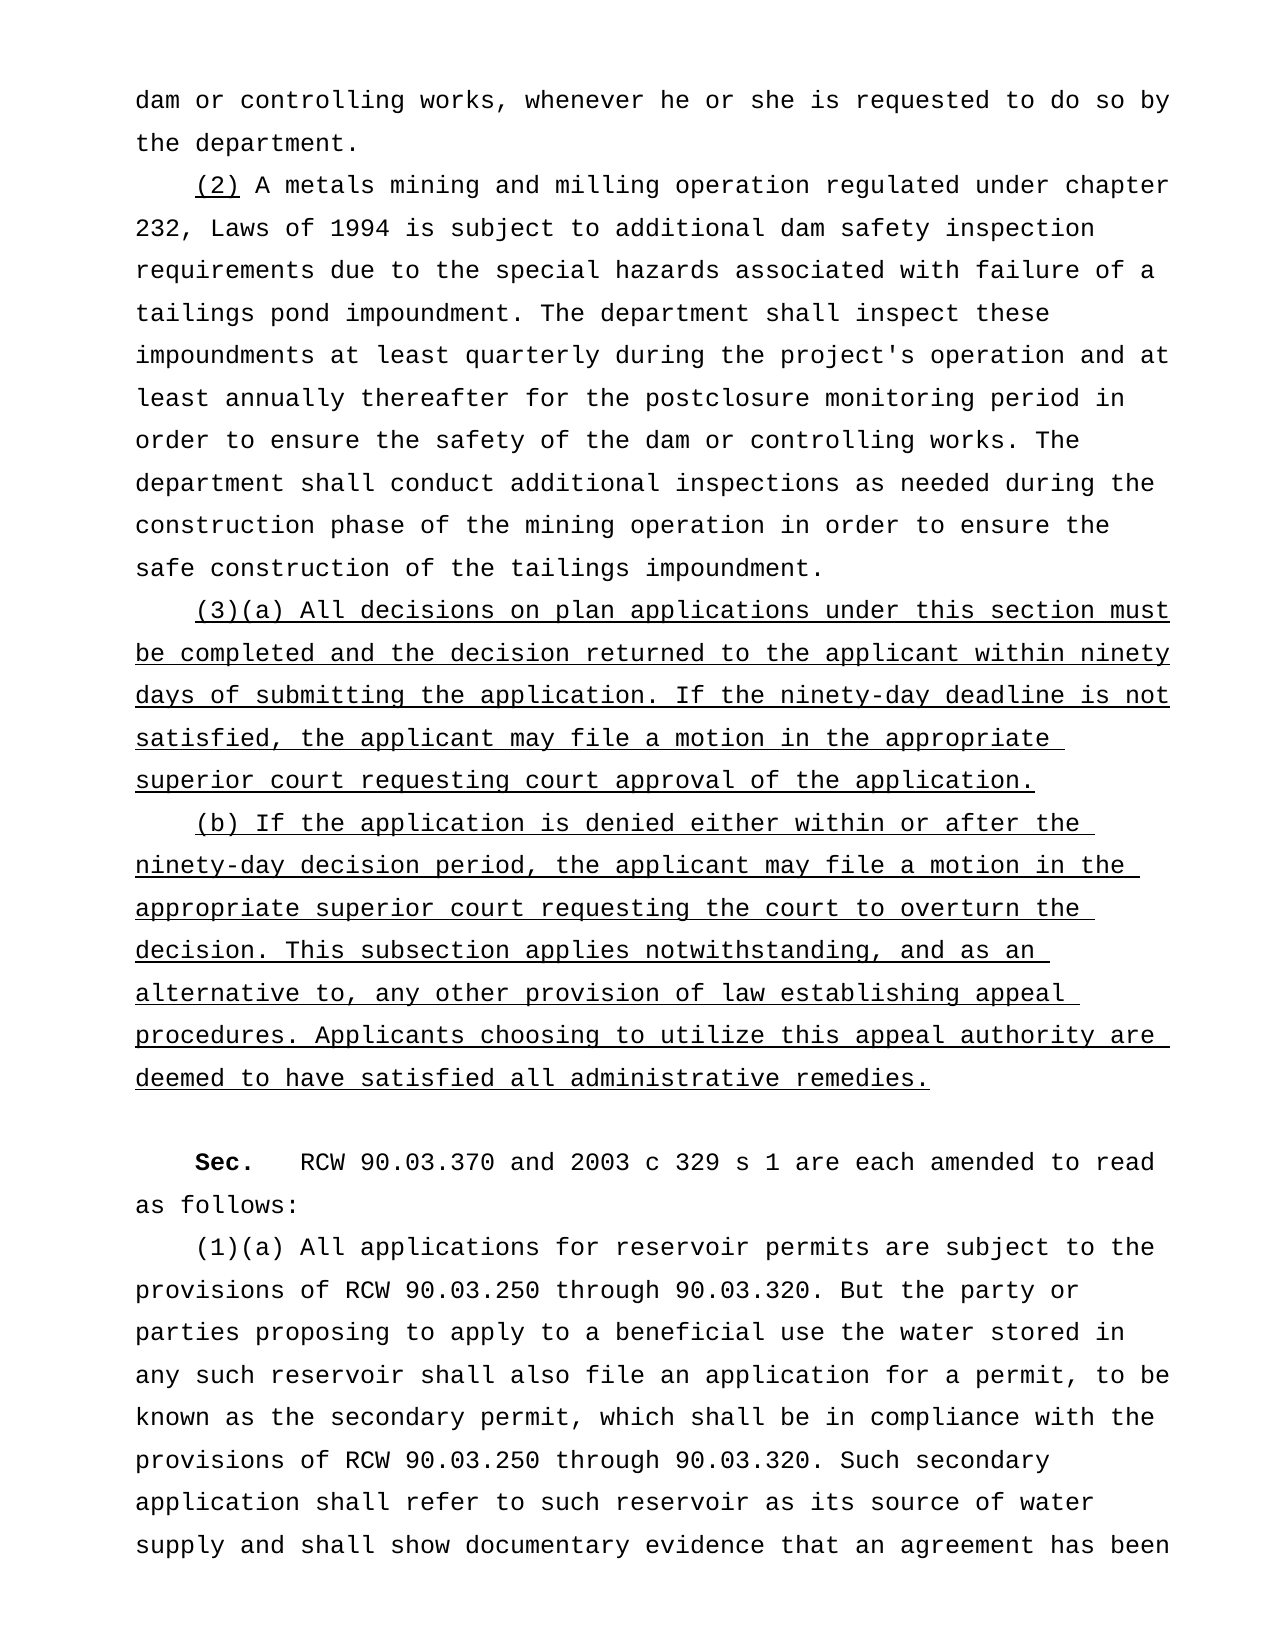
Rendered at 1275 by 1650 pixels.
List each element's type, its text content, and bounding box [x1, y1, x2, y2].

text (3)(a) All decisions on plan applications under this section must be completed and the decision returned to the applicant within ninety days of submitting the application. If the ninety-day deadline is not satisfied, the applicant may file a motion in the appropriate superior court requesting court approval of the application. [135, 585, 1170, 664]
text (3)(a) All decisions on plan applications under this section must be completed and the decision returned to the applicant within ninety days of submitting the application. If the ninety-day deadline is not satisfied, the applicant may file a motion in the appropriate superior court requesting court approval of the application. [135, 708, 1170, 797]
text (3)(a) All decisions on plan applications under this section must be completed and the decision returned to the applicant within ninety days of submitting the application. If the ninety-day deadline is not satisfied, the applicant may file a motion in the appropriate superior court requesting court approval of the application. [135, 665, 1170, 706]
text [135, 75, 1170, 160]
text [135, 1222, 1170, 1562]
text Sec. RCW 90.03.370 and 2003 c 329 s 1 are each amended to read as follows: [135, 1137, 1170, 1222]
text (b) If the application is denied either within or after the ninety-day decision period, the applicant may file a motion in the appropriate superior court requesting the court to overturn the decision. This subsection applies notwithstanding, and as an alternative to, any other provision of law establishing appeal procedures. Applicants choosing to utilize this appeal authority are deemed to have satisfied all administrative remedies. [135, 1048, 1170, 1095]
text (b) If the application is denied either within or after the ninety-day decision period, the applicant may file a motion in the appropriate superior court requesting the court to overturn the decision. This subsection applies notwithstanding, and as an alternative to, any other provision of law establishing appeal procedures. Applicants choosing to utilize this appeal authority are deemed to have satisfied all administrative remedies. [135, 797, 1170, 1046]
text (2) A metals mining and milling operation regulated under chapter 232, Laws of 1994 is subject to additional dam safety inspection requirements due to the special hazards associated with failure of a tailings pond impoundment. The department shall inspect these impoundments at least quarterly during the project's operation and at least annually thereafter for the postclosure monitoring period in order to ensure the safety of the dam or controlling works. The department shall conduct additional inspections as needed during the construction phase of the mining operation in order to ensure the safe construction of the tailings impoundment. [135, 160, 1170, 585]
